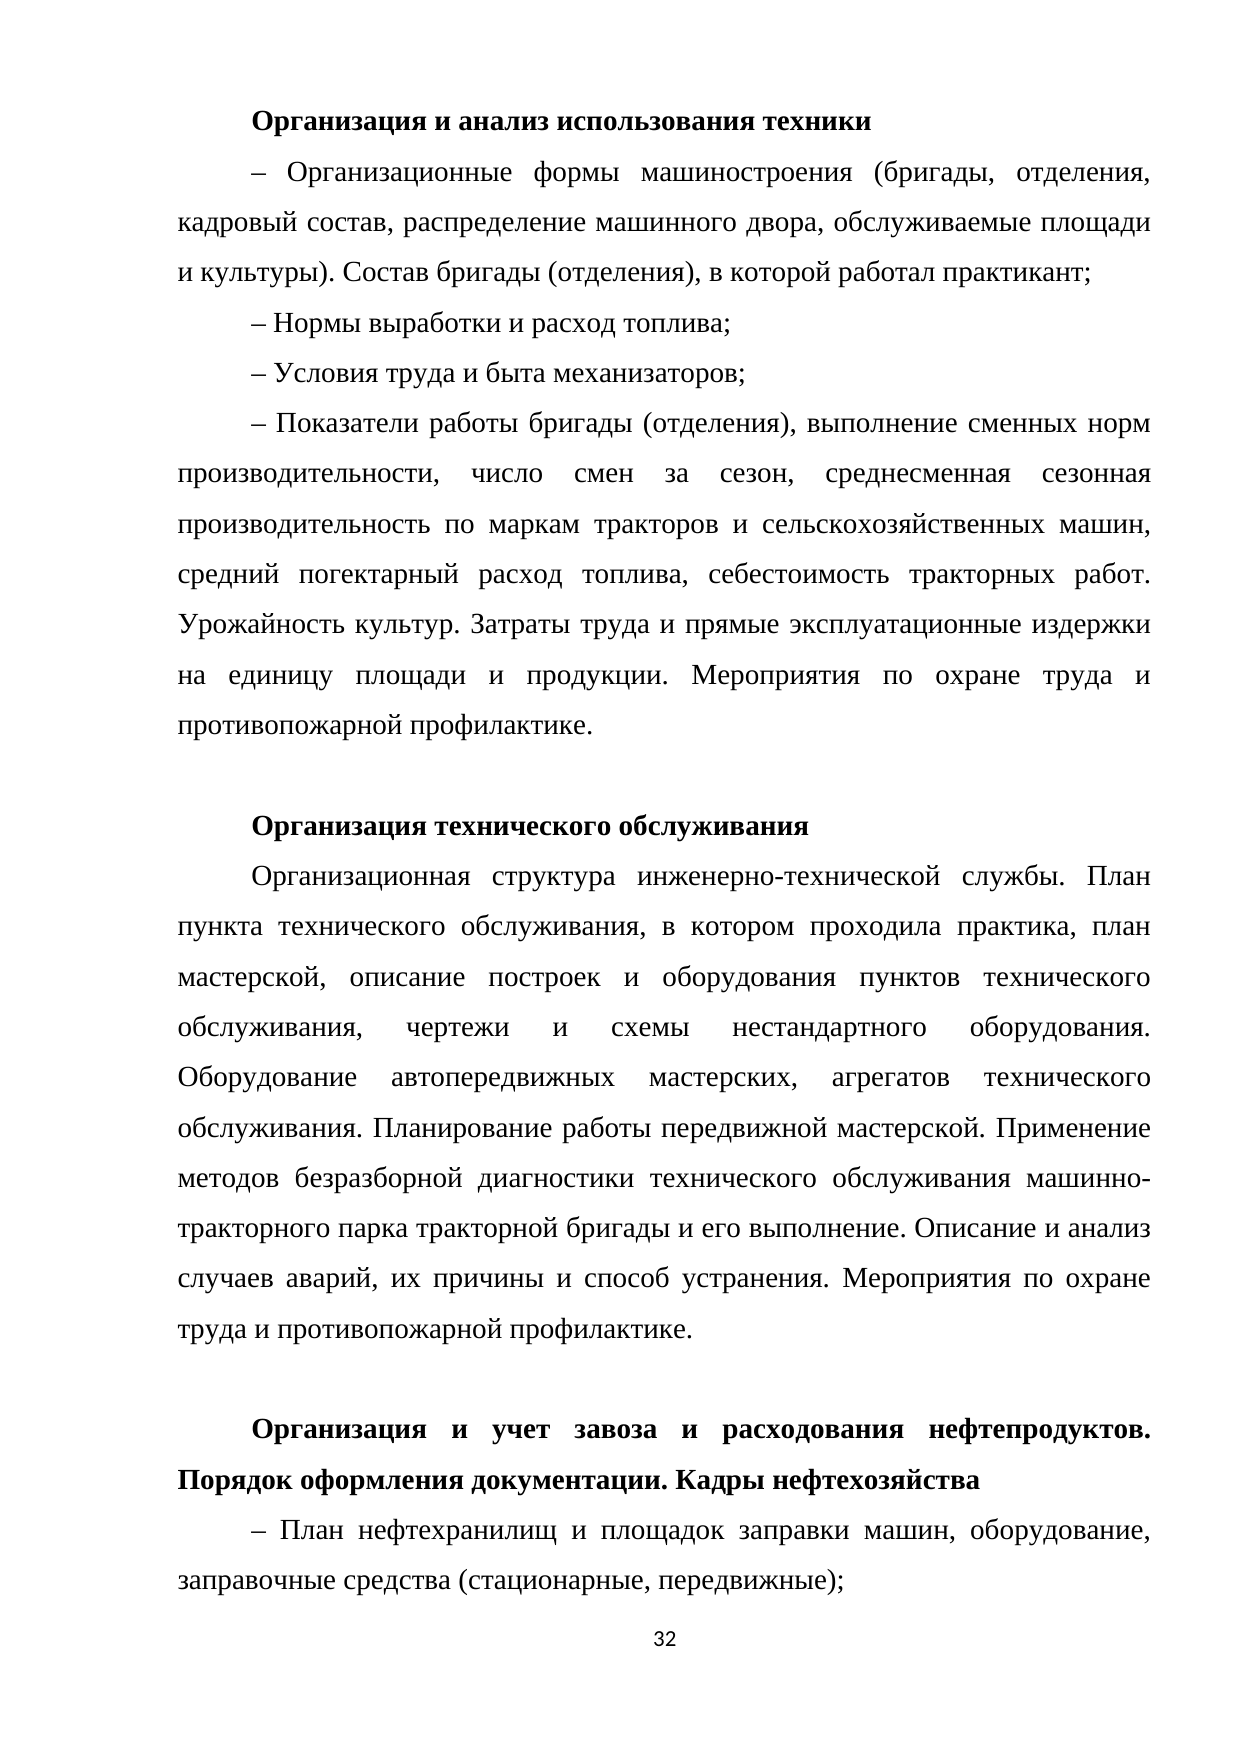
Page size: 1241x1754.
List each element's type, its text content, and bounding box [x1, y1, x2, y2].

text – Условия труда и быта механизаторов; [177, 355, 1152, 388]
text – Нормы выработки и расход топлива; [177, 305, 1152, 338]
text – План нефтехранилищ и площадок заправки машин, оборудование, заправочные средства (стационарные, передвижные); [177, 1512, 1152, 1596]
text Организация технического обслуживания [177, 808, 1152, 841]
text Организация и учет завоза и расходования нефтепродуктов. Порядок оформления документации. Кадры нефтехозяйства [177, 1412, 1152, 1495]
text Организация и анализ использования техники [177, 103, 1152, 137]
text Организационная структура инженерно-технической службы. План пункта технического обслуживания, в котором проходила практика, план мастерской, описание построек и оборудования пунктов технического обслуживания, чертежи и схемы нестандартного оборудования. Оборудование автопередвижных мастерских, агрегатов технического обслуживания. Планирование работы передвижной мастерской. Применение методов безразборной диагностики технического обслуживания машинно-тракторного парка тракторной бригады и его выполнение. Описание и анализ случаев аварий, их причины и способ устранения. Мероприятия по охране труда и противопожарной профилактике. [177, 858, 1152, 1344]
text – Организационные формы машиностроения (бригады, отделения, кадровый состав, распределение машинного двора, обслуживаемые площади и культуры). Состав бригады (отделения), в которой работал практикант; [177, 154, 1152, 288]
text – Показатели работы бригады (отделения), выполнение сменных норм производительности, число смен за сезон, среднесменная сезонная производительность по маркам тракторов и сельскохозяйственных машин, средний погектарный расход топлива, себестоимость тракторных работ. Урожайность культур. Затраты труда и прямые эксплуатационные издержки на единицу площади и продукции. Мероприятия по охране труда и противопожарной профилактике. [177, 405, 1152, 741]
